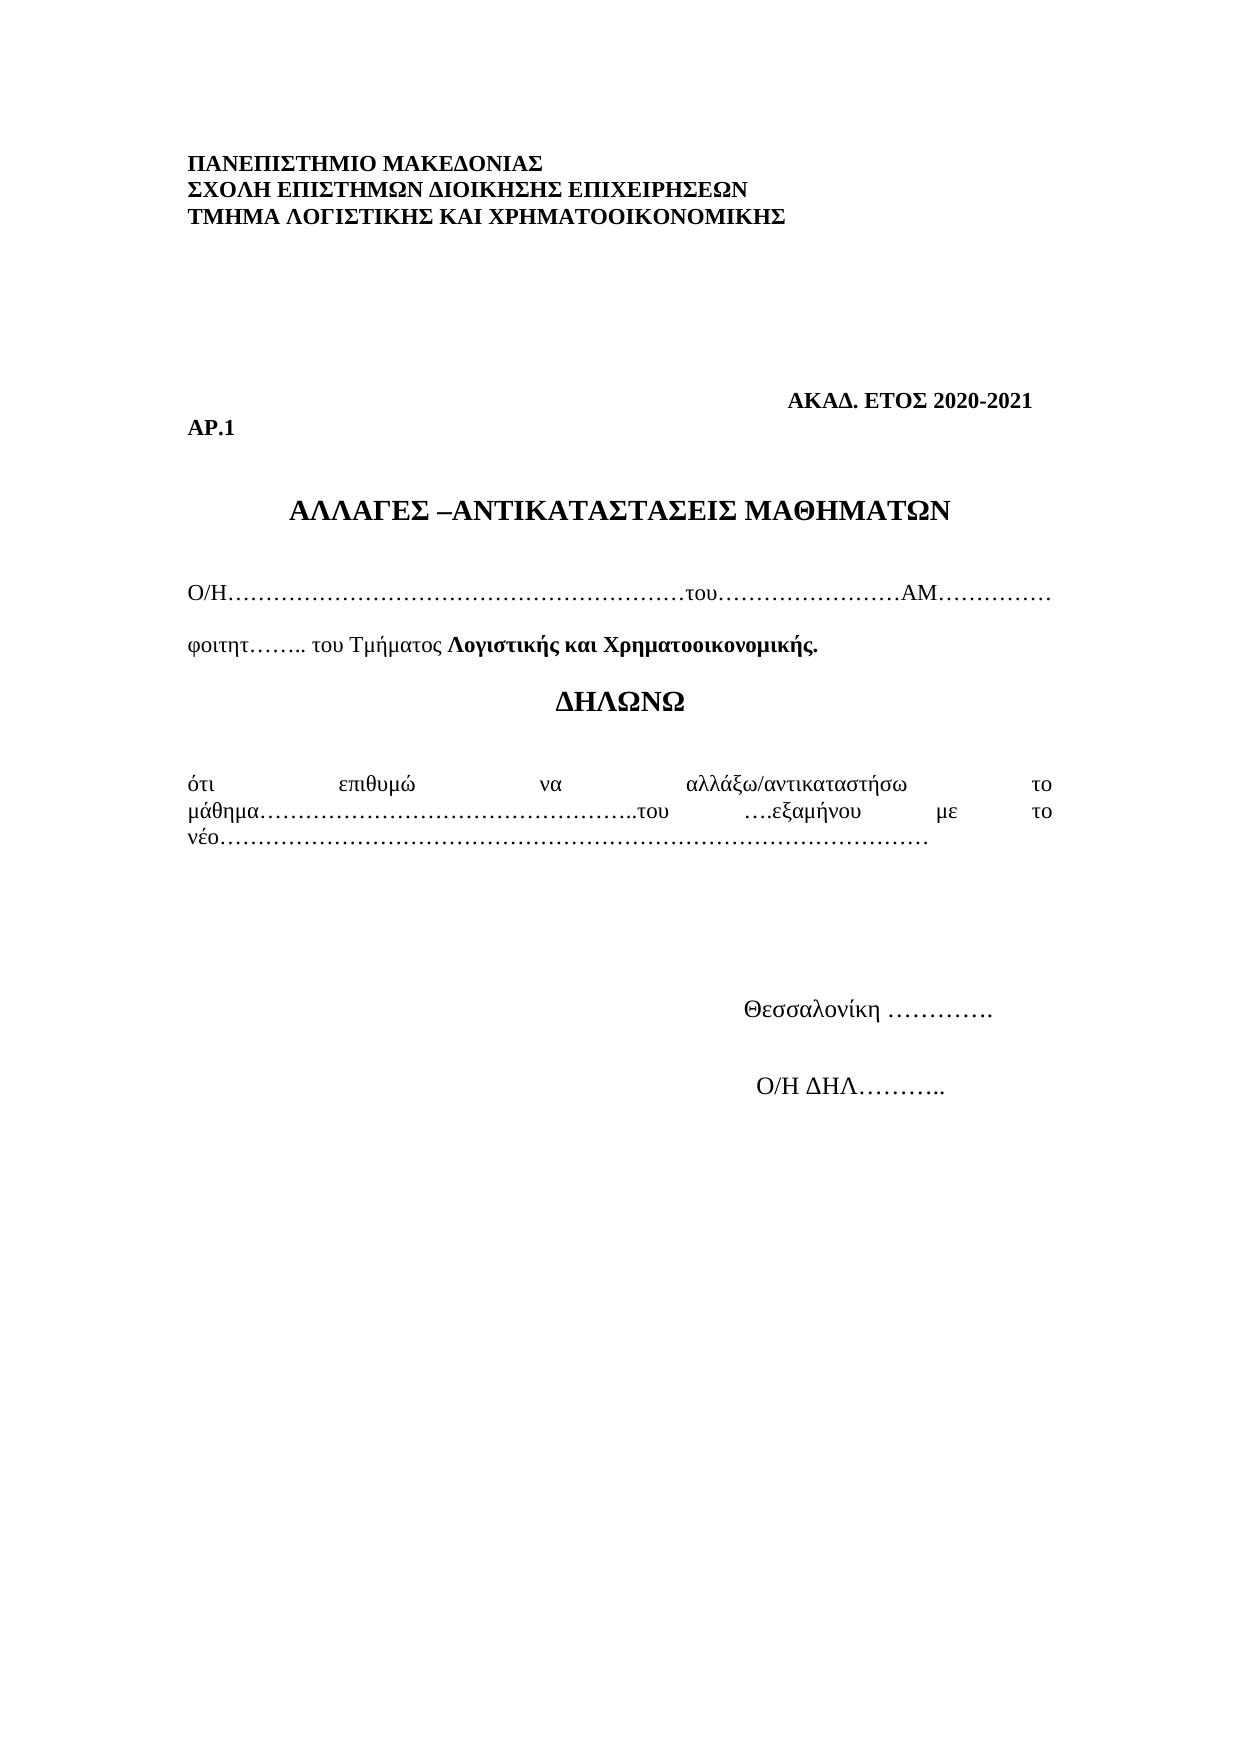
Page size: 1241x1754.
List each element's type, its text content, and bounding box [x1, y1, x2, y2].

text Ο/Η ΔΗΛ……….. [187, 1071, 1053, 1099]
text φοιτητ…….. του Τμήματος Λογιστικής και Χρηματοοικονομικής. [187, 632, 1053, 658]
text ΤΜΗΜΑ ΛΟΓΙΣΤΙΚΗΣ ΚΑΙ ΧΡΗΜΑΤΟΟΙΚΟΝΟΜΙΚΗΣ [187, 203, 1053, 229]
text Θεσσαλονίκη …………. [187, 994, 1053, 1023]
text Ο/Η……………………………………………………του……………………ΑΜ…………… [187, 579, 1053, 605]
text ΣΧΟΛΗ ΕΠΙΣΤΗΜΩΝ ΔΙΟΙΚΗΣΗΣ ΕΠΙΧΕΙΡΗΣΕΩΝ [187, 176, 1053, 203]
text ΠΑΝΕΠΙΣΤΗΜΙΟ ΜΑΚΕΔΟΝΙΑΣ [187, 150, 1053, 176]
text ΑΛΛΑΓΕΣ –ΑΝΤΙΚΑΤΑΣΤΑΣΕΙΣ ΜΑΘΗΜΑΤΩΝ [187, 493, 1053, 526]
text ότι επιθυμώ να αλλάξω/αντικαταστήσω το μάθημα…………………………………………..του ….εξαμήνου με το νέο………………………………………………………………………………… [187, 771, 1053, 849]
text ΑΚΑΔ. ΕΤΟΣ 2020-2021 [187, 387, 1053, 413]
text ΔΗΛΩΝΩ [187, 684, 1053, 718]
text ΑΡ.1 [187, 413, 1053, 440]
